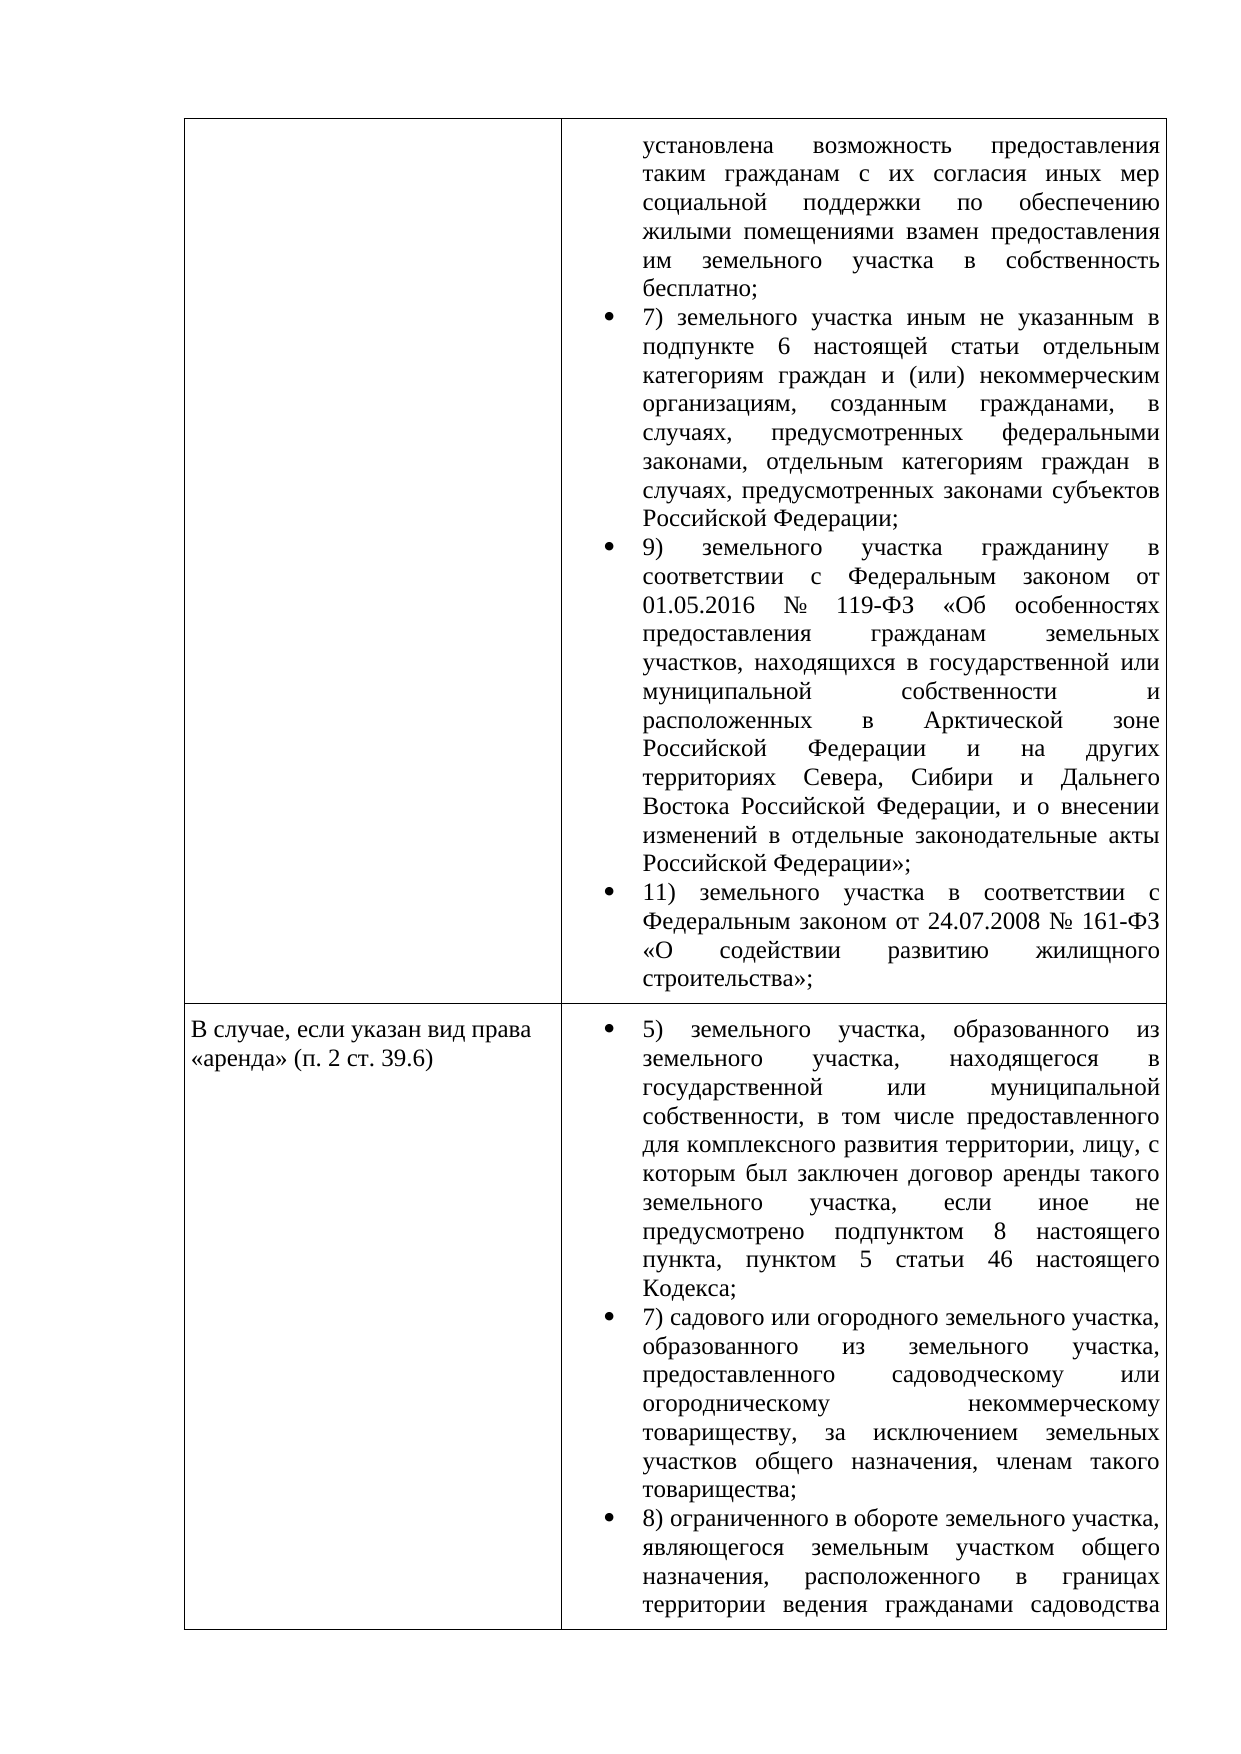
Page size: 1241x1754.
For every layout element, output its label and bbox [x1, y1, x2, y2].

table_cell [562, 119, 1166, 1003]
table_cell [562, 1004, 1166, 1629]
table_cell [185, 119, 561, 1003]
table_cell [185, 1004, 561, 1629]
